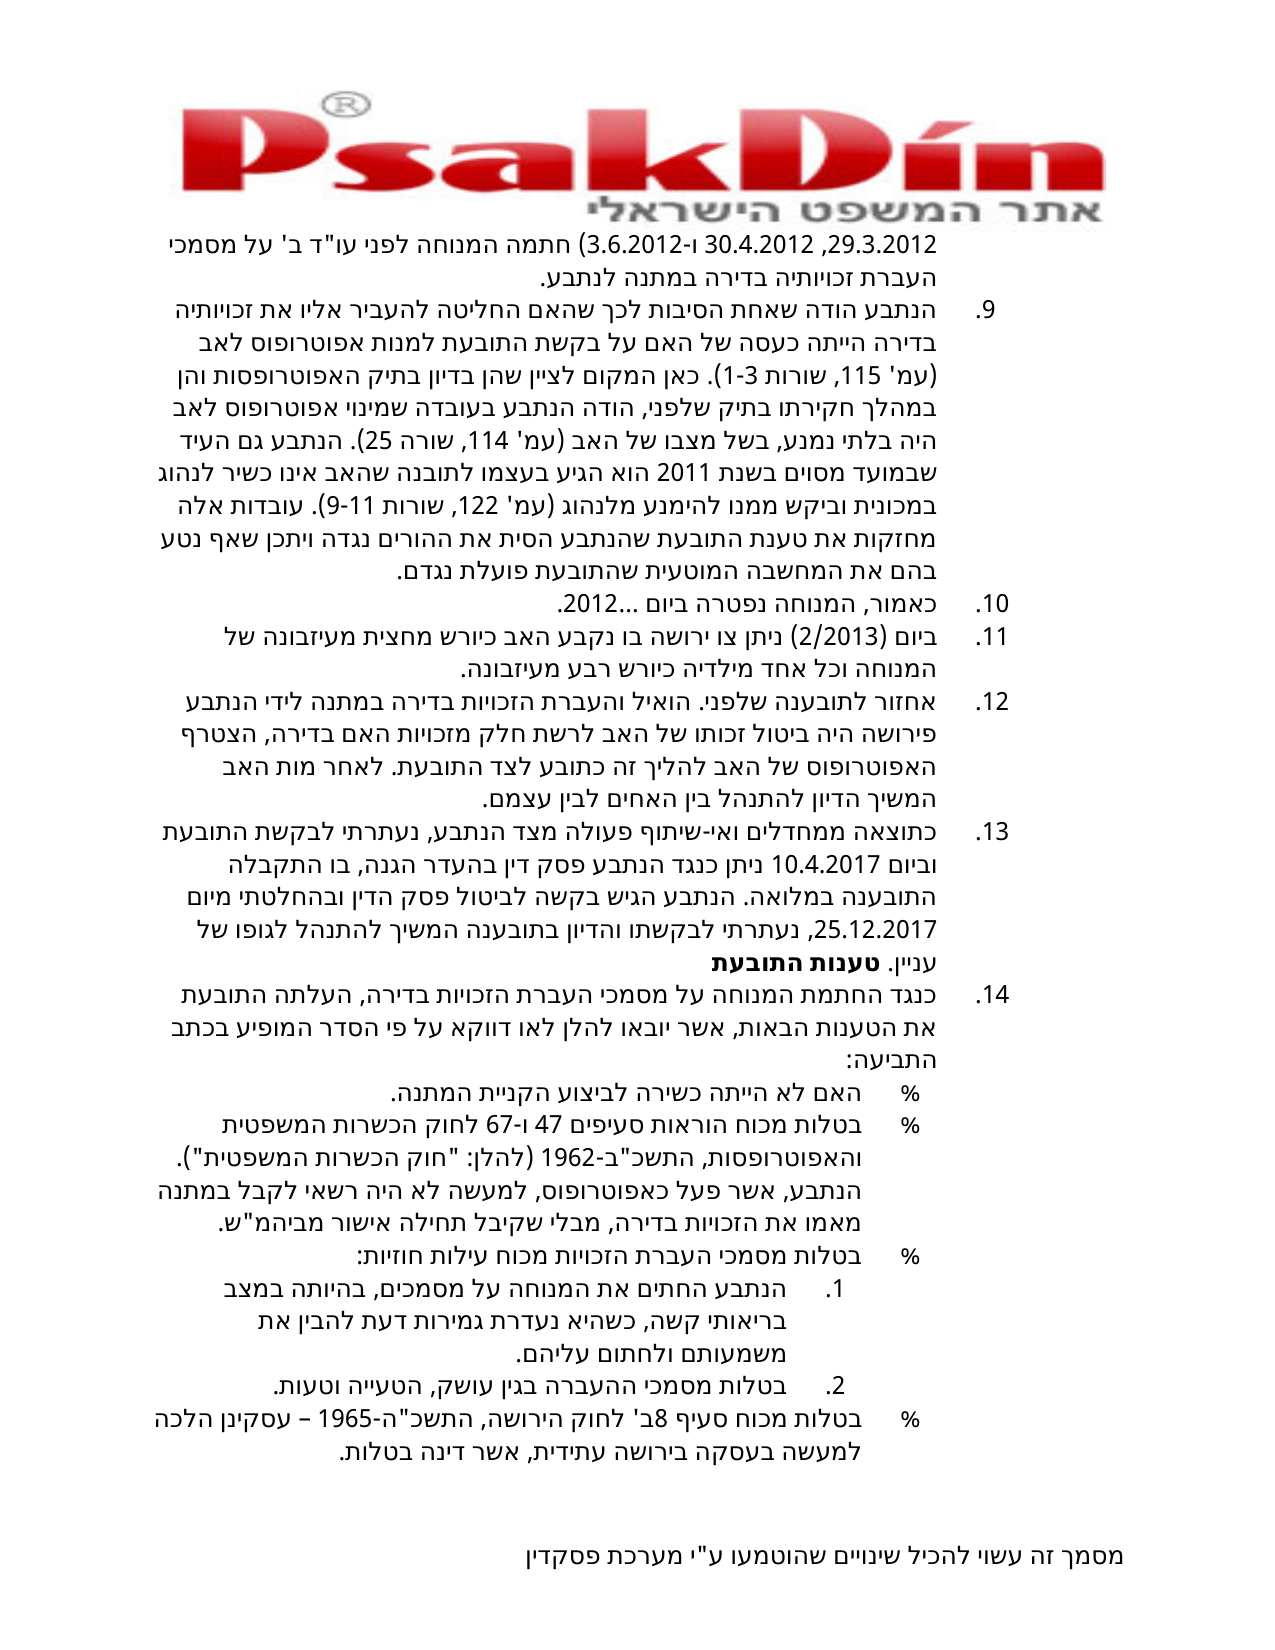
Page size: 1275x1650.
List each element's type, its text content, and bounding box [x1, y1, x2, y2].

list כאמור, המנוחה נפטרה ביום ...2012. [150, 590, 975, 622]
list הנתבע הודה שאחת הסיבות לכך שהאם החליטה להעביר אליו את זכויותיה בדירה הייתה כעסה של האם על בקשת התובעת למנות אפוטרופוס לאב (עמ' 115, שורות 1-3). כאן המקום לציין שהן בדיון בתיק האפוטרופסות והן במהלך חקירתו בתיק שלפני, הודה הנתבע בעובדה שמינוי אפוטרופוס לאב היה בלתי נמנע, בשל מצבו של האב (עמ' 114, שורה 25). הנתבע גם העיד שבמועד מסוים בשנת 2011 הוא הגיע בעצמו לתובנה שהאב אינו כשיר לנהוג במכונית וביקש ממנו להימנע מלנהוג (עמ' 122, שורות 9-11). עובדות אלה מחזקות את טענת התובעת שהנתבע הסית את ההורים נגדה ויתכן שאף נטע בהם את המחשבה המוטעית שהתובעת פועלת נגדם. [150, 296, 975, 590]
list בטלות מסמכי ההעברה בגין עושק, הטעייה וטעות. [150, 1372, 825, 1405]
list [150, 231, 975, 296]
list הנתבע החתים את המנוחה על מסמכים, בהיותה במצב בריאותי קשה, כשהיא נעדרת גמירות דעת להבין את משמעותם ולחתום עליהם. [150, 1274, 825, 1372]
list בטלות מסמכי העברת הזכויות מכוח עילות חוזיות: [150, 1242, 900, 1274]
list כנגד החתמת המנוחה על מסמכי העברת הזכויות בדירה, העלתה התובעת את הטענות הבאות, אשר יובאו להלן לאו דווקא על פי הסדר המופיע בכתב התביעה: [150, 981, 975, 1079]
list כתוצאה ממחדלים ואי-שיתוף פעולה מצד הנתבע, נעתרתי לבקשת התובעת וביום 10.4.2017 ניתן כנגד הנתבע פסק דין בהעדר הגנה, בו התקבלה התובענה במלואה. הנתבע הגיש בקשה לביטול פסק הדין ובהחלטתי מיום 25.12.2017, נעתרתי לבקשתו והדיון בתובענה המשיך להתנהל לגופו של עניין. טענות התובעת [150, 818, 975, 981]
list ביום (2/2013) ניתן צו ירושה בו נקבע האב כיורש מחצית מעיזבונה של המנוחה וכל אחד מילדיה כיורש רבע מעיזבונה. [150, 622, 975, 688]
list האם לא הייתה כשירה לביצוע הקניית המתנה. [150, 1079, 900, 1112]
list בטלות מכוח סעיף 8ב' לחוק הירושה, התשכ"ה-1965 – עסקינן הלכה למעשה בעסקה בירושה עתידית, אשר דינה בטלות. [150, 1405, 900, 1470]
list בטלות מכוח הוראות סעיפים 47 ו-67 לחוק הכשרות המשפטית והאפוטרופסות, התשכ"ב-1962 (להלן: "חוק הכשרות המשפטית"). הנתבע, אשר פעל כאפוטרופוס, למעשה לא היה רשאי לקבל במתנה מאמו את הזכויות בדירה, מבלי שקיבל תחילה אישור מביהמ"ש. [150, 1112, 900, 1242]
list אחזור לתובענה שלפני. הואיל והעברת הזכויות בדירה במתנה לידי הנתבע פירושה היה ביטול זכותו של האב לרשת חלק מזכויות האם בדירה, הצטרף האפוטרופוס של האב להליך זה כתובע לצד התובעת. לאחר מות האב המשיך הדיון להתנהל בין האחים לבין עצמם. [150, 688, 975, 818]
